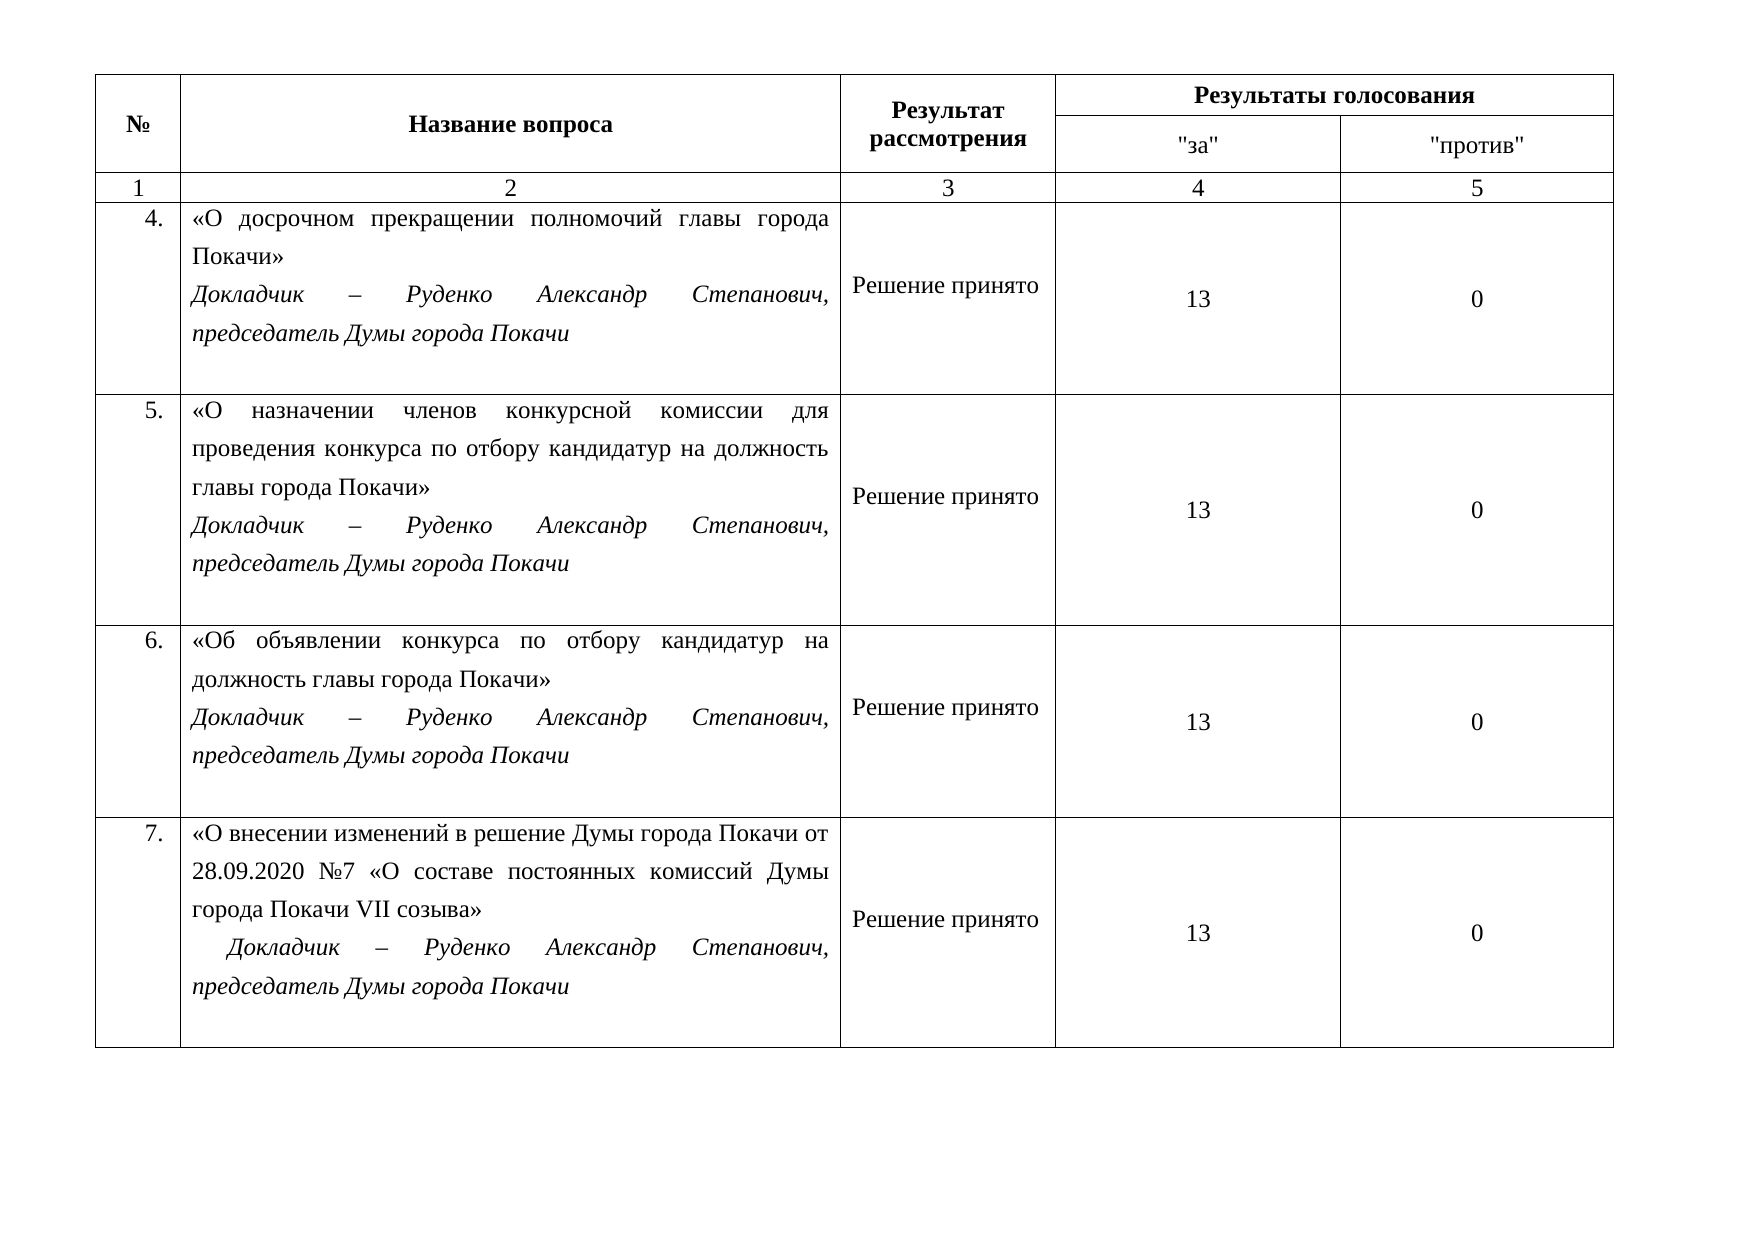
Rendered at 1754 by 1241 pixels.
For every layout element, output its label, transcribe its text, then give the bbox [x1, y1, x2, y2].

table_cell 7. [96, 818, 180, 1047]
table_cell 13 [1056, 395, 1340, 624]
table_cell 0 [1341, 395, 1613, 624]
table_cell 4 [1056, 173, 1340, 202]
table_cell 4. [96, 203, 180, 394]
table_cell 13 [1056, 818, 1340, 1047]
table_cell 5. [96, 395, 180, 624]
table_header Результат рассмотрения [841, 75, 1055, 172]
table_cell «О внесении изменений в решение Думы города Покачи от 28.09.2020 №7 «О составе постоянных комиссий Думы города Покачи VII созыва» Докладчик – Руденко Александр Степанович, председатель Думы города Покачи [181, 818, 840, 1047]
table_cell 0 [1341, 626, 1613, 817]
table_cell 2 [181, 173, 840, 202]
table_cell «О назначении членов конкурсной комиссии для проведения конкурса по отбору кандидатур на должность главы города Покачи» Докладчик – Руденко Александр Степанович, председатель Думы города Покачи [181, 395, 840, 624]
table_header № [96, 75, 180, 172]
table_cell 0 [1341, 818, 1613, 1047]
table_cell Решение принято [841, 626, 1055, 817]
table_cell 5 [1341, 173, 1613, 202]
table_cell "за" [1056, 116, 1340, 172]
table_cell 13 [1056, 203, 1340, 394]
table_cell Решение принято [841, 395, 1055, 624]
table_cell «О досрочном прекращении полномочий главы города Покачи» Докладчик – Руденко Александр Степанович, председатель Думы города Покачи [181, 203, 840, 394]
table_cell 1 [96, 173, 180, 202]
table_header Результаты голосования [1056, 75, 1613, 115]
table_cell 6. [96, 626, 180, 817]
table_cell 0 [1341, 203, 1613, 394]
table_header Название вопроса [181, 75, 840, 172]
table_cell Решение принято [841, 203, 1055, 394]
table_cell 13 [1056, 626, 1340, 817]
table_cell Решение принято [841, 818, 1055, 1047]
table_cell «Об объявлении конкурса по отбору кандидатур на должность главы города Покачи» Докладчик – Руденко Александр Степанович, председатель Думы города Покачи [181, 626, 840, 817]
table_cell "против" [1341, 116, 1613, 172]
table_cell 3 [841, 173, 1055, 202]
